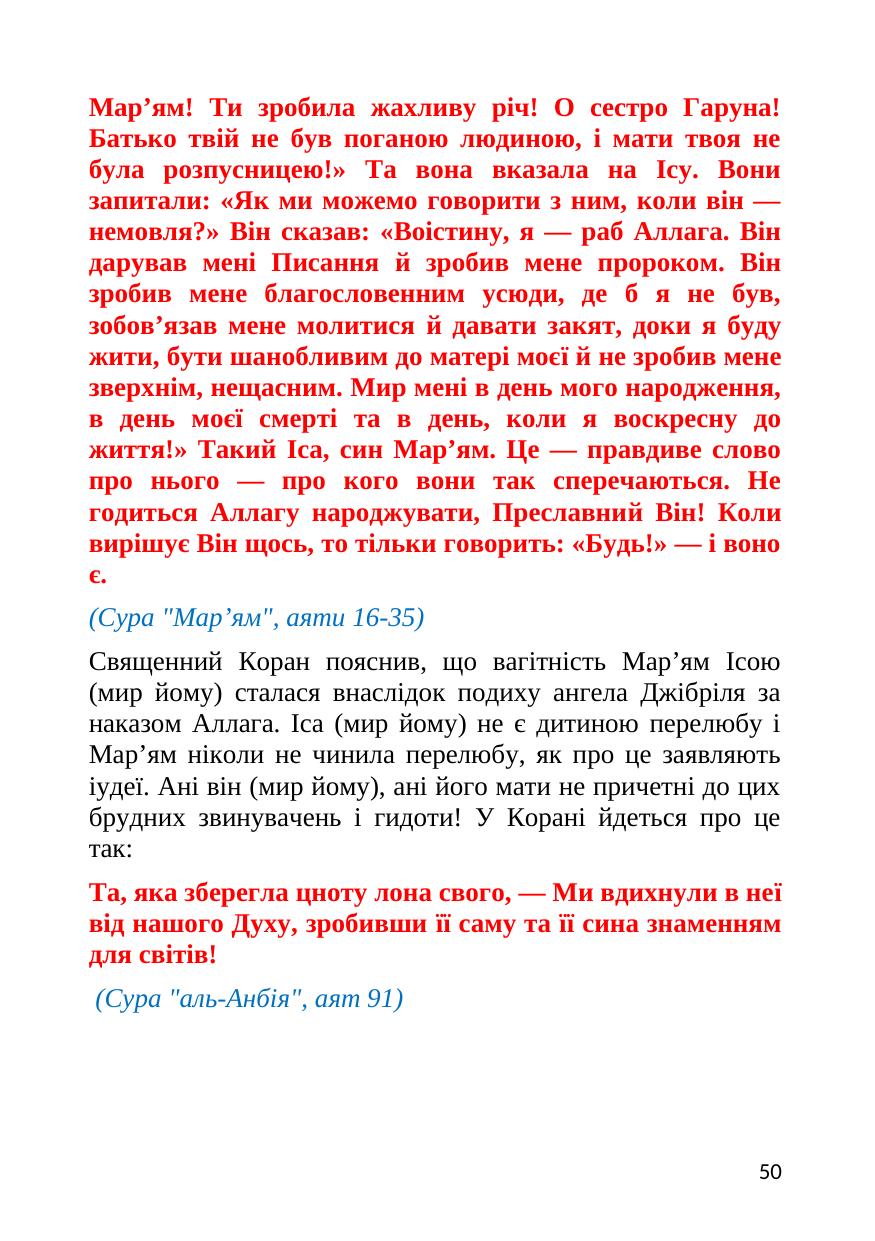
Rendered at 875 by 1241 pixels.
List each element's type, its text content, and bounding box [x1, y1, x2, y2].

text (Сура "аль-Анбія", аят 91) [88, 982, 782, 1013]
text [88, 91, 782, 589]
text Священний Коран пояснив, що вагітність Мар’ям Ісою (мир йому) сталася внаслідок подиху ангела Джібріля за наказом Аллага. Іса (мир йому) не є дитиною перелюбу і Мар’ям ніколи не чинила перелюбу, як про це заявляють іудеї. Ані він (мир йому), ані його мати не причетні до цих брудних звинувачень і гидоти! У Корані йдеться про це так: [88, 645, 782, 863]
text Та, яка зберегла цноту лона свого, — Ми вдихнули в неї вiд нашого Духу, зробивши її саму та її сина знаменням для свiтiв! [88, 876, 782, 969]
text (Сура "Мар’ям", аяти 16-35) [88, 602, 782, 633]
